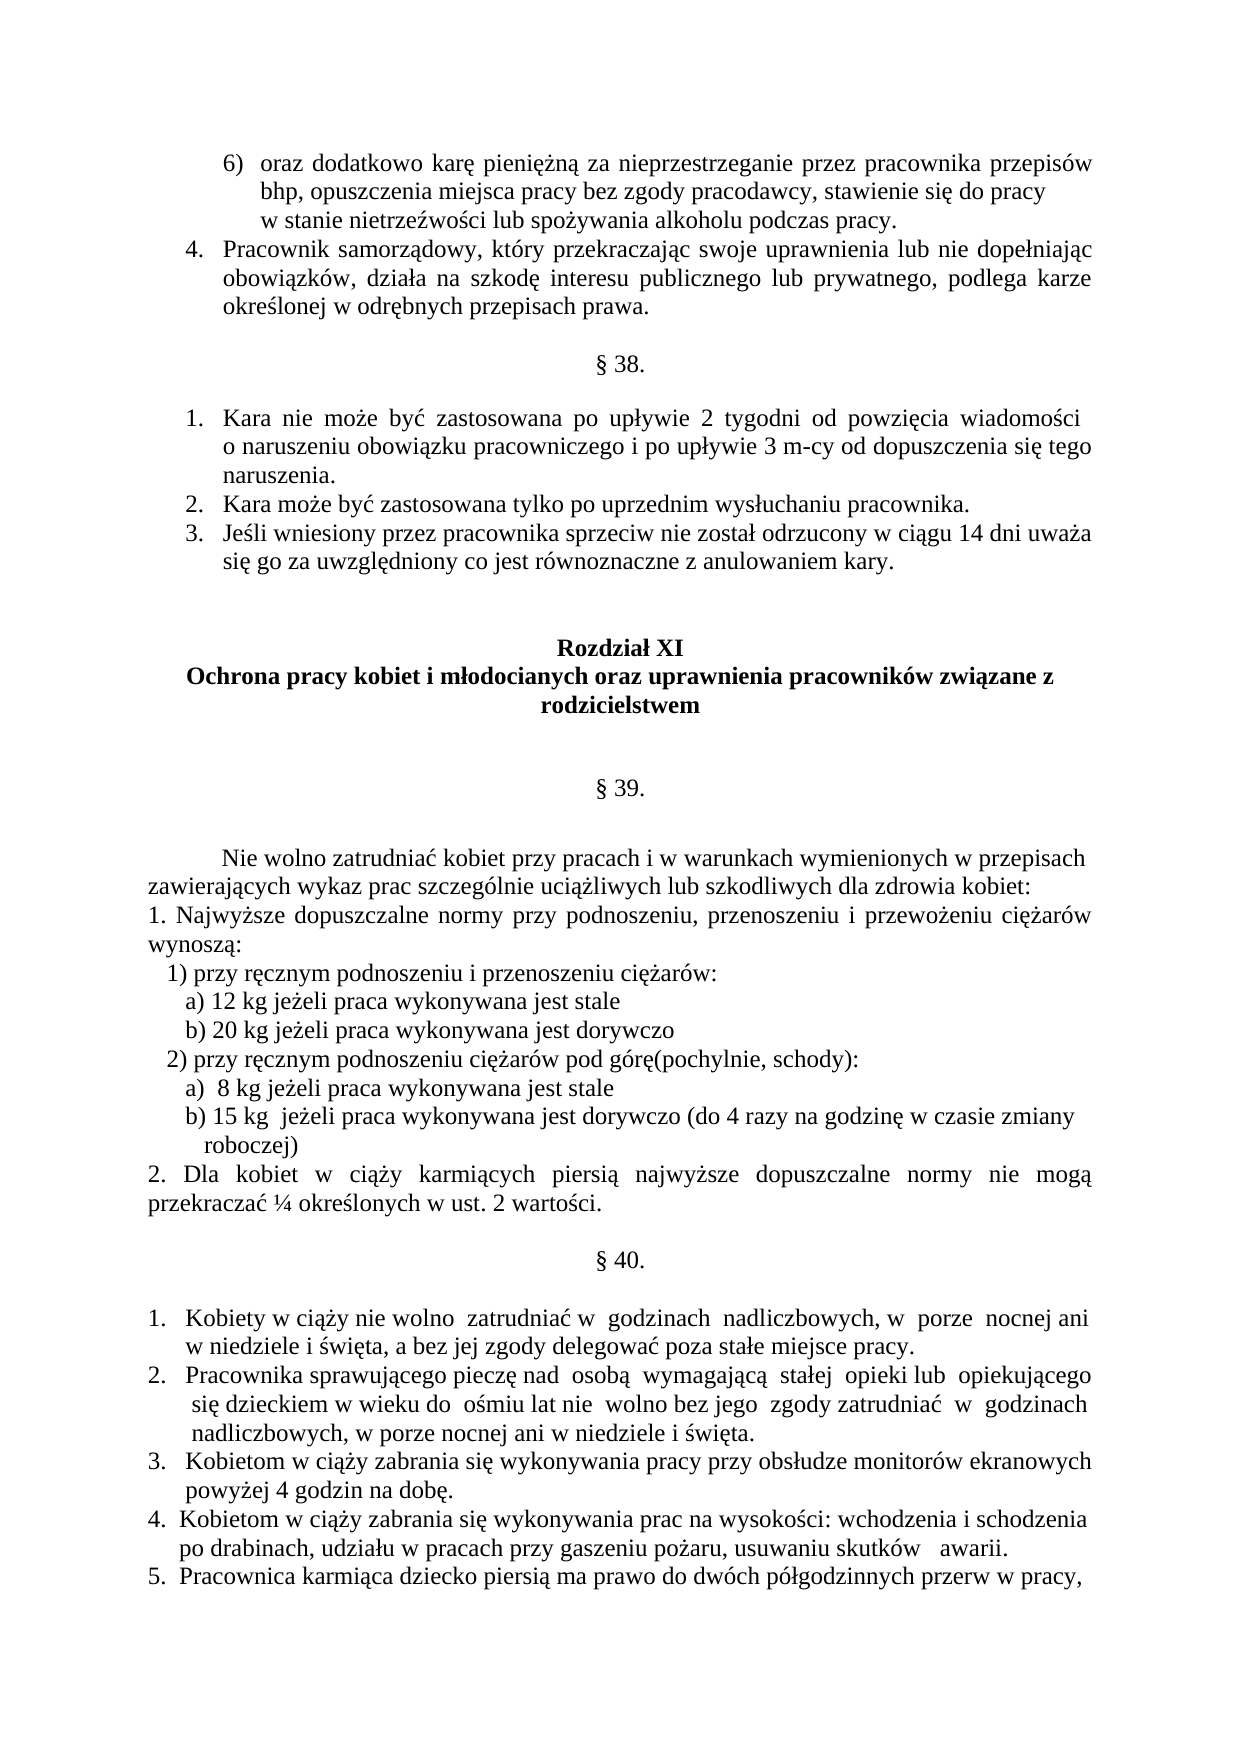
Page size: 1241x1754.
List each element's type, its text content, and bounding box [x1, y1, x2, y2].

text 1. Najwyższe dopuszczalne normy przy podnoszeniu, przenoszeniu i przewożeniu ciężarów wynoszą: [148, 900, 1093, 958]
list Kara może być zastosowana tylko po uprzednim wysłuchaniu pracownika. [185, 489, 1093, 518]
text powyżej 4 godzin na dobę. [148, 1475, 1093, 1504]
list Kara nie może być zastosowana po upływie 2 tygodni od powzięcia wiadomości o naruszeniu obowiązku pracowniczego i po upływie 3 m-cy od dopuszczenia się tego naruszenia. [185, 403, 1093, 489]
text 5. Pracownica karmiąca dziecko piersią ma prawo do dwóch półgodzinnych przerw w pracy, [148, 1561, 1093, 1590]
text się dzieckiem w wieku do ośmiu lat nie wolno bez jego zgody zatrudniać w godzinach [148, 1389, 1093, 1418]
text 1) przy ręcznym podnoszeniu i przenoszeniu ciężarów: [148, 958, 1093, 986]
text Ochrona pracy kobiet i młodocianych oraz uprawnienia pracowników związane z rodzicielstwem [148, 661, 1093, 719]
text a) 12 kg jeżeli praca wykonywana jest stale [148, 986, 1093, 1015]
list Pracownik samorządowy, który przekraczając swoje uprawnienia lub nie dopełniając obowiązków, działa na szkodę interesu publicznego lub prywatnego, podlega karze określonej w odrębnych przepisach prawa. [185, 234, 1093, 320]
text 3. Kobietom w ciąży zabrania się wykonywania pracy przy obsłudze monitorów ekranowych [148, 1446, 1093, 1475]
text 2) przy ręcznym podnoszeniu ciężarów pod górę(pochylnie, schody): [148, 1044, 1093, 1073]
text § 38. [148, 349, 1093, 378]
text § 39. [148, 773, 1093, 801]
text 4. Kobietom w ciąży zabrania się wykonywania prac na wysokości: wchodzenia i schodzenia [148, 1504, 1093, 1533]
text w niedziele i święta, a bez jej zgody delegować poza stałe miejsce pracy. [148, 1331, 1093, 1360]
text nadliczbowych, w porze nocnej ani w niedziele i święta. [148, 1418, 1093, 1446]
list Jeśli wniesiony przez pracownika sprzeciw nie został odrzucony w ciągu 14 dni uważa się go za uwzględniony co jest równoznaczne z anulowaniem kary. [185, 518, 1093, 575]
text Nie wolno zatrudniać kobiet przy pracach i w warunkach wymienionych w przepisach zawierających wykaz prac szczególnie uciążliwych lub szkodliwych dla zdrowia kobiet: [148, 843, 1093, 900]
text 2. Dla kobiet w ciąży karmiących piersią najwyższe dopuszczalne normy nie mogą przekraczać ¼ określonych w ust. 2 wartości. [148, 1159, 1093, 1216]
text w stanie nietrzeźwości lub spożywania alkoholu podczas pracy. [260, 205, 1093, 234]
text § 40. [148, 1245, 1093, 1274]
text 1. Kobiety w ciąży nie wolno zatrudniać w godzinach nadliczbowych, w porze nocnej ani [148, 1303, 1093, 1331]
text a) 8 kg jeżeli praca wykonywana jest stale [148, 1073, 1093, 1101]
text b) 20 kg jeżeli praca wykonywana jest dorywczo [148, 1015, 1093, 1044]
text 2. Pracownika sprawującego pieczę nad osobą wymagającą stałej opieki lub opiekującego [148, 1360, 1093, 1389]
text po drabinach, udziału w pracach przy gaszeniu pożaru, usuwaniu skutków awarii. [148, 1533, 1093, 1561]
list oraz dodatkowo karę pieniężną za nieprzestrzeganie przez pracownika przepisów bhp, opuszczenia miejsca pracy bez zgody pracodawcy, stawienie się do pracy [223, 148, 1093, 205]
text roboczej) [148, 1130, 1093, 1159]
text b) 15 kg jeżeli praca wykonywana jest dorywczo (do 4 razy na godzinę w czasie zmiany [148, 1101, 1093, 1130]
subtitle Rozdział XI [148, 633, 1093, 661]
